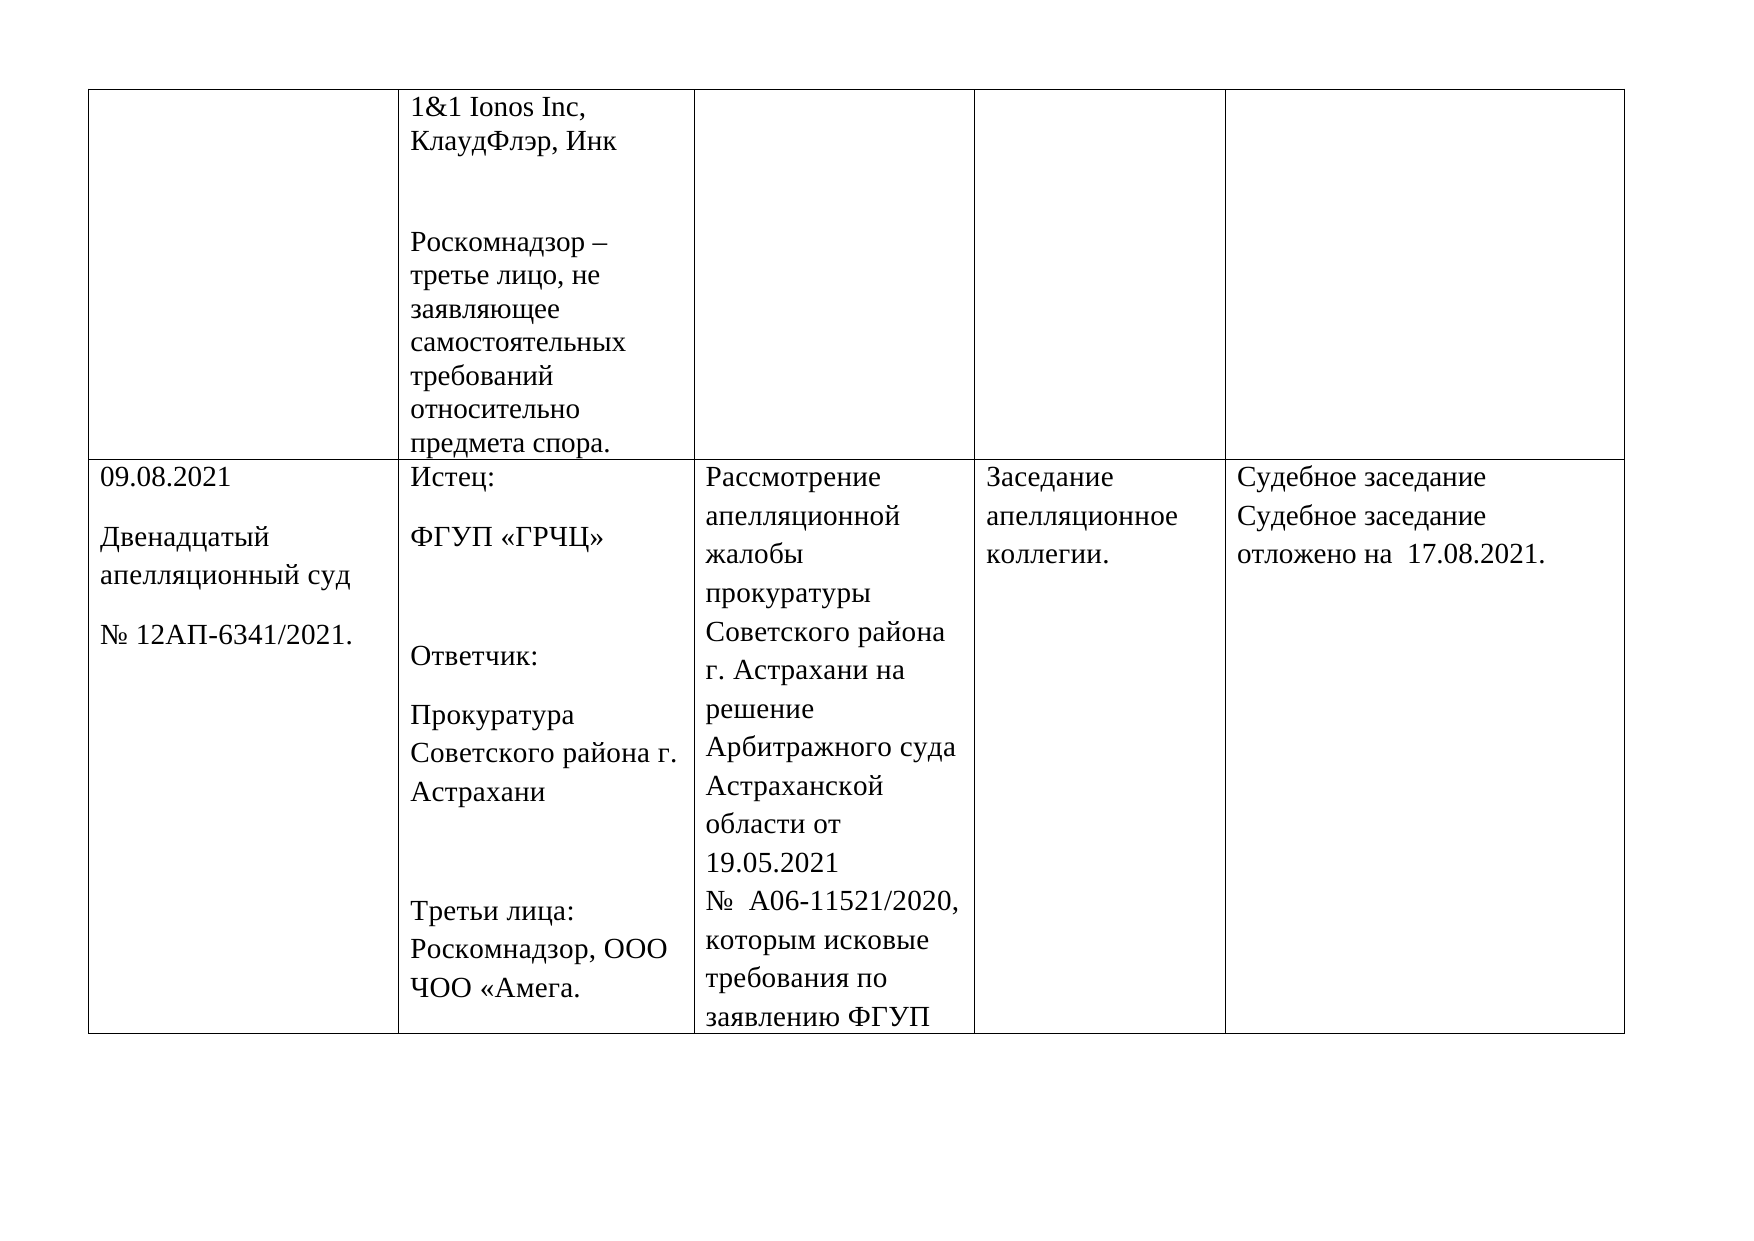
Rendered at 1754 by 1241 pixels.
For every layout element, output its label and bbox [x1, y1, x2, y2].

table_cell [1226, 460, 1624, 1033]
table_cell [89, 90, 398, 458]
table_cell [1226, 90, 1624, 458]
table_cell [89, 460, 398, 1033]
table_cell [695, 90, 974, 458]
table_cell [399, 460, 694, 1033]
table_cell [695, 460, 974, 1033]
table_cell [975, 460, 1225, 1033]
table_cell [975, 90, 1225, 458]
table_cell [399, 90, 694, 458]
